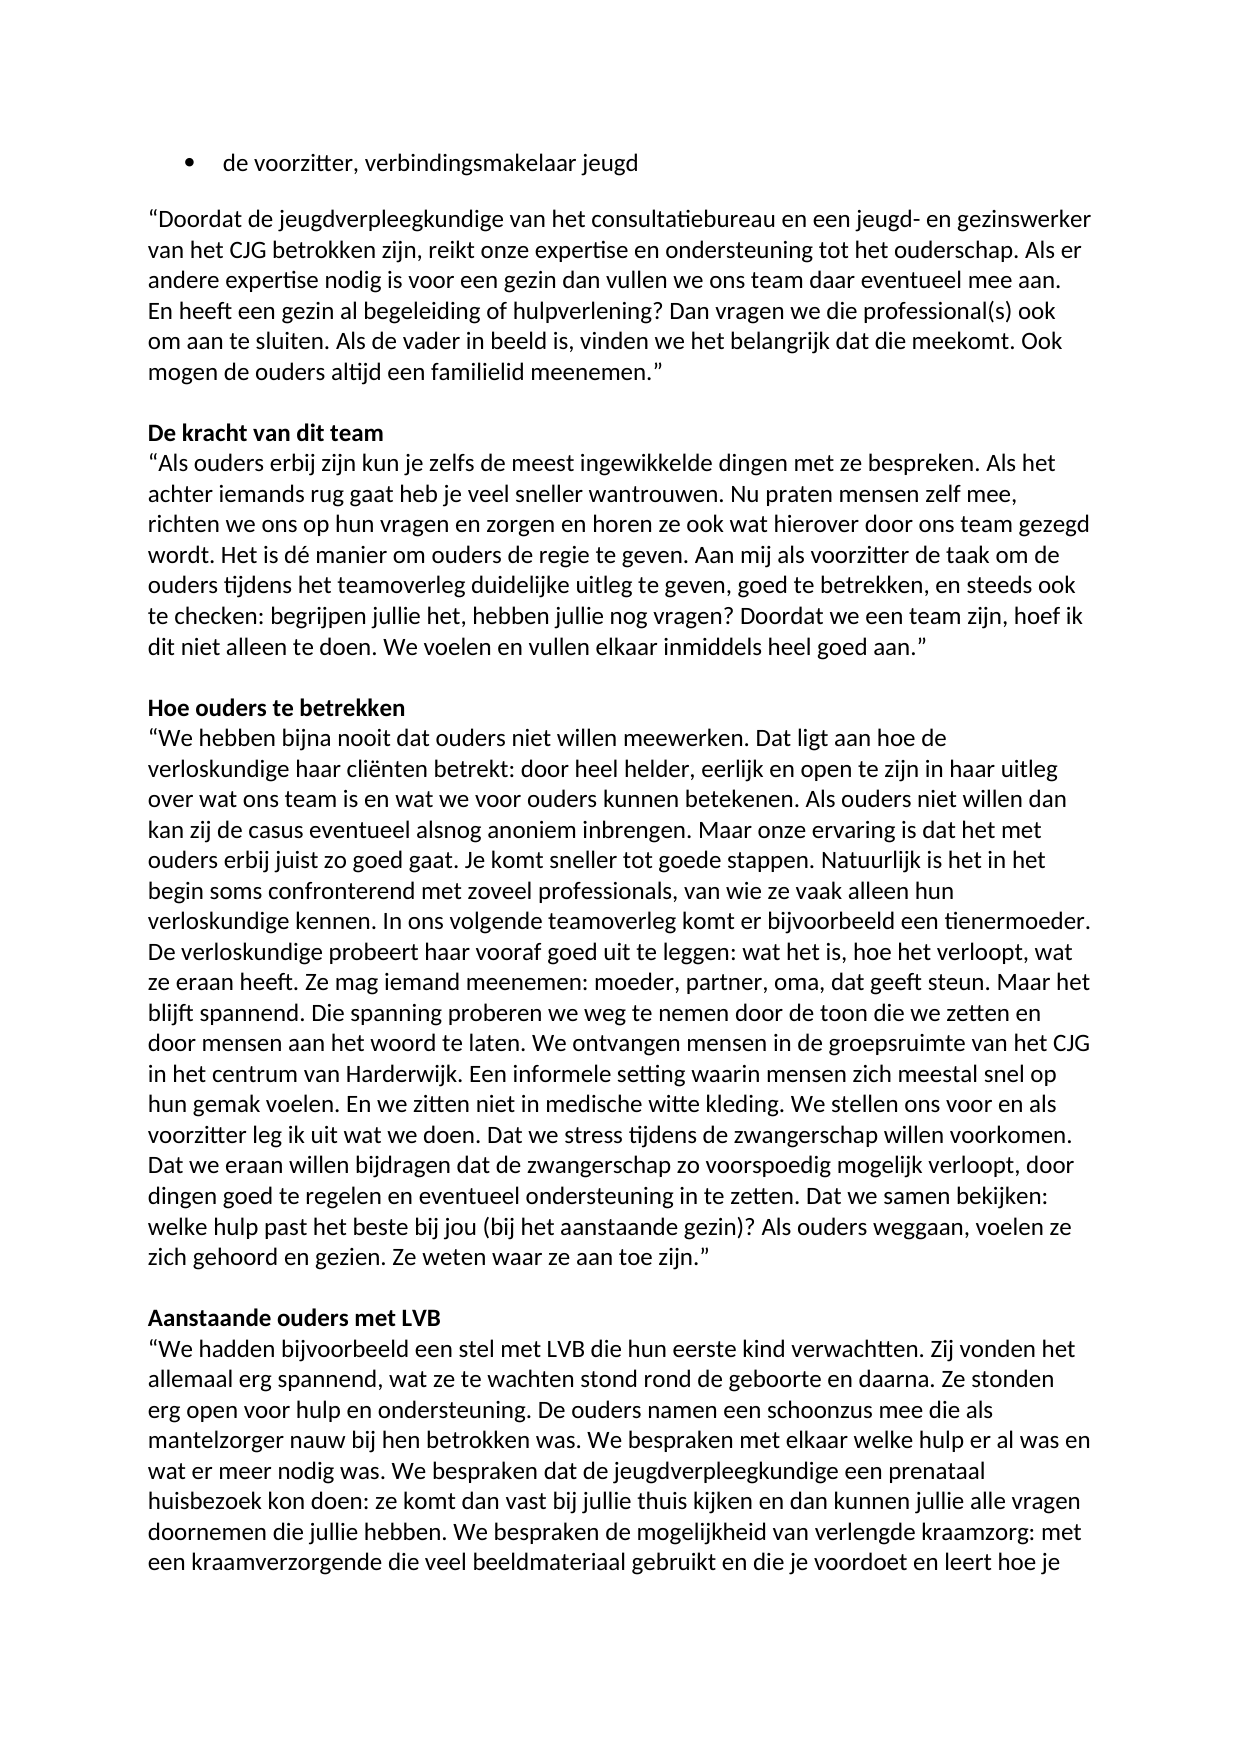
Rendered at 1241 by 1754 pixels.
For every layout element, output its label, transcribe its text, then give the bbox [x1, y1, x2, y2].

text Hoe ouders te betrekken [148, 692, 1093, 722]
list de voorzitter, verbindingsmakelaar jeugd [185, 148, 1093, 178]
text De kracht van dit team [148, 417, 1093, 448]
text Aanstaande ouders met LVB [148, 1302, 1093, 1333]
text “We hebben bijna nooit dat ouders niet willen meewerken. Dat ligt aan hoe de verloskundige haar cliënten betrekt: door heel helder, eerlijk en open te zijn in haar uitleg over wat ons team is en wat we voor ouders kunnen betekenen. Als ouders niet willen dan kan zij de casus eventueel alsnog anoniem inbrengen. Maar onze ervaring is dat het met ouders erbij juist zo goed gaat. Je komt sneller tot goede stappen. Natuurlijk is het in het begin soms confronterend met zoveel professionals, van wie ze vaak alleen hun verloskundige kennen. In ons volgende teamoverleg komt er bijvoorbeeld een tienermoeder. De verloskundige probeert haar vooraf goed uit te leggen: wat het is, hoe het verloopt, wat ze eraan heeft. Ze mag iemand meenemen: moeder, partner, oma, dat geeft steun. Maar het blijft spannend. Die spanning proberen we weg te nemen door de toon die we zetten en door mensen aan het woord te laten. We ontvangen mensen in de groepsruimte van het CJG in het centrum van Harderwijk. Een informele setting waarin mensen zich meestal snel op hun gemak voelen. En we zitten niet in medische witte kleding. We stellen ons voor en als voorzitter leg ik uit wat we doen. Dat we stress tijdens de zwangerschap willen voorkomen. Dat we eraan willen bijdragen dat de zwangerschap zo voorspoedig mogelijk verloopt, door dingen goed te regelen en eventueel ondersteuning in te zetten. Dat we samen bekijken: welke hulp past het beste bij jou (bij het aanstaande gezin)? Als ouders weggaan, voelen ze zich gehoord en gezien. Ze weten waar ze aan toe zijn.” [148, 722, 1093, 1272]
text “Doordat de jeugdverpleegkundige van het consultatiebureau en een jeugd- en gezinswerker van het CJG betrokken zijn, reikt onze expertise en ondersteuning tot het ouderschap. Als er andere expertise nodig is voor een gezin dan vullen we ons team daar eventueel mee aan. En heeft een gezin al begeleiding of hulpverlening? Dan vragen we die professional(s) ook om aan te sluiten. Als de vader in beeld is, vinden we het belangrijk dat die meekomt. Ook mogen de ouders altijd een familielid meenemen.” [148, 203, 1093, 387]
text “Als ouders erbij zijn kun je zelfs de meest ingewikkelde dingen met ze bespreken. Als het achter iemands rug gaat heb je veel sneller wantrouwen. Nu praten mensen zelf mee, richten we ons op hun vragen en zorgen en horen ze ook wat hierover door ons team gezegd wordt. Het is dé manier om ouders de regie te geven. Aan mij als voorzitter de taak om de ouders tijdens het teamoverleg duidelijke uitleg te geven, goed te betrekken, en steeds ook te checken: begrijpen jullie het, hebben jullie nog vragen? Doordat we een team zijn, hoef ik dit niet alleen te doen. We voelen en vullen elkaar inmiddels heel goed aan.” [148, 448, 1093, 661]
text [148, 1333, 1093, 1577]
